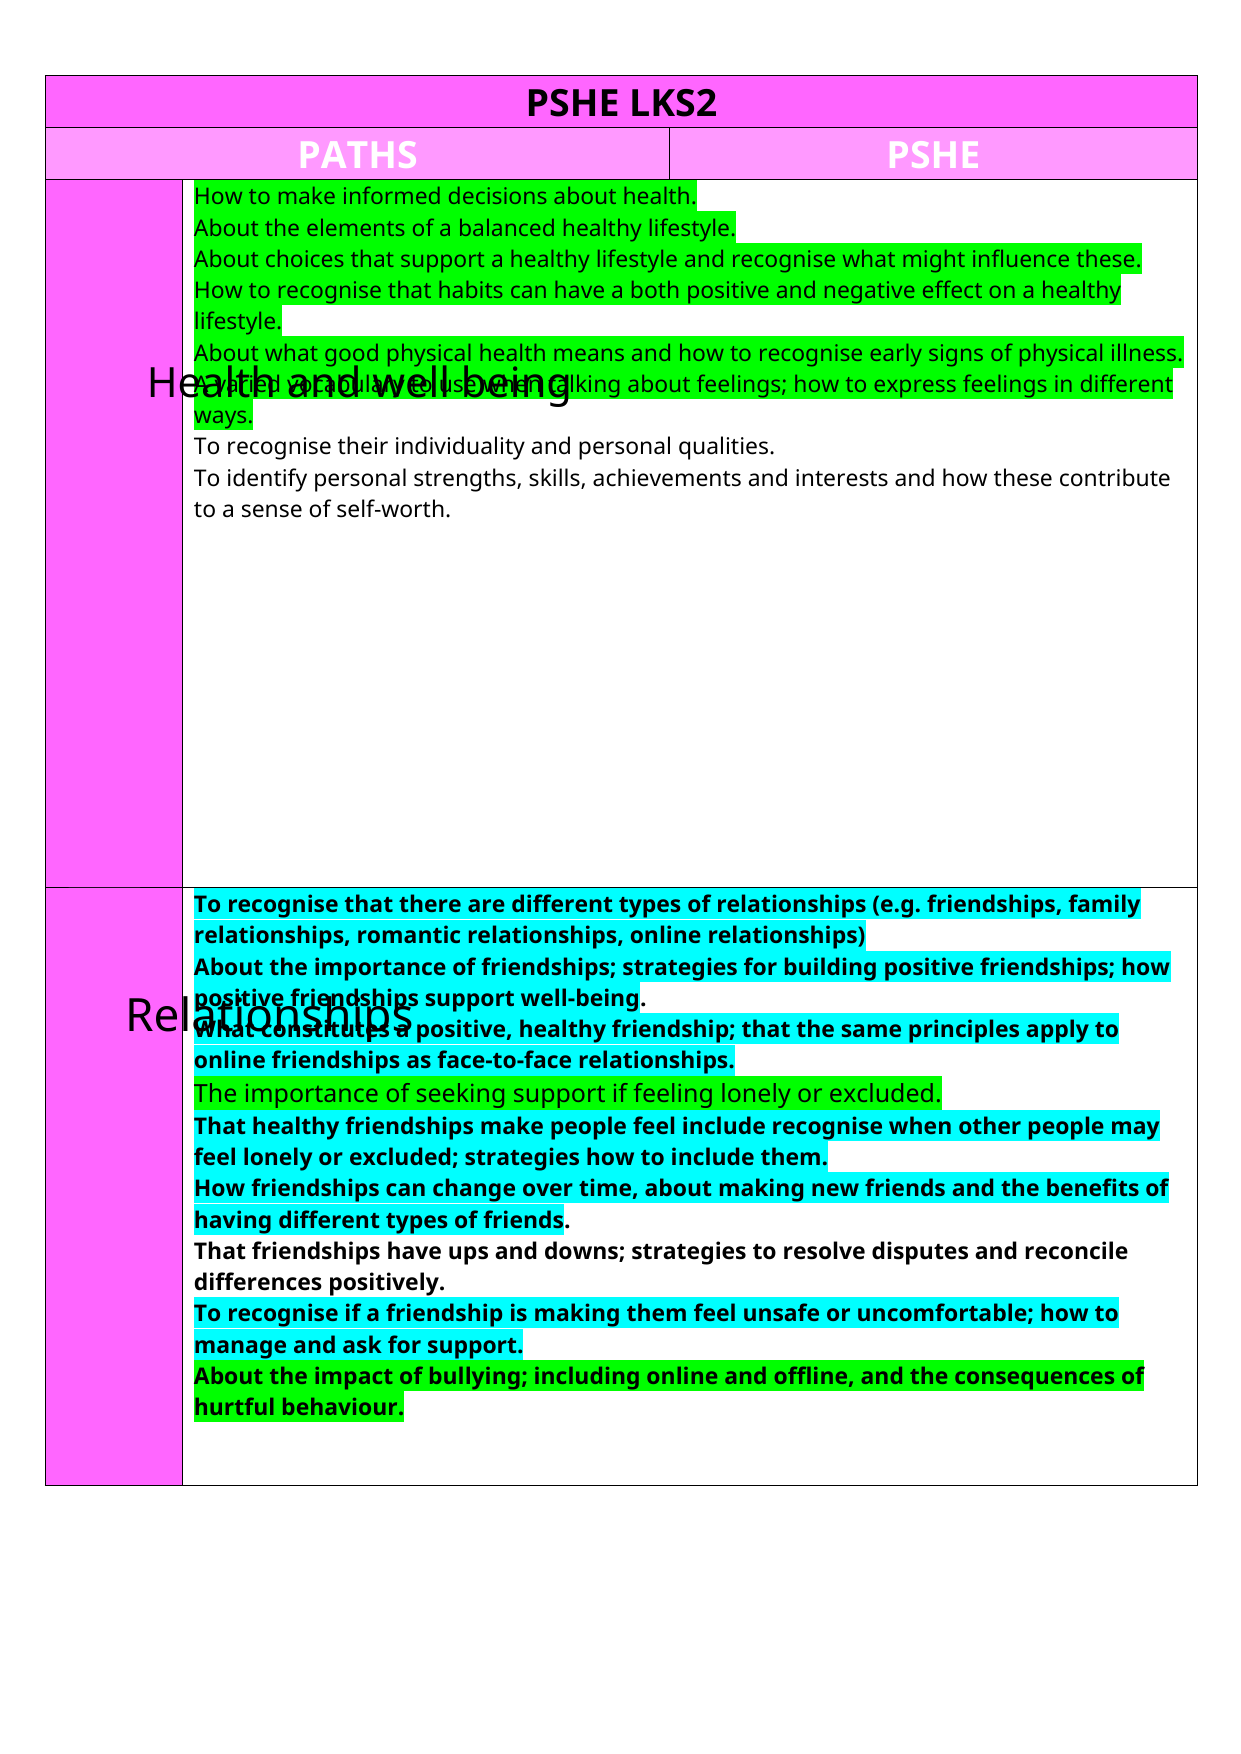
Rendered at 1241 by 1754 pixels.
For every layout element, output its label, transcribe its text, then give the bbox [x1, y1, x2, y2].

table_header PSHE LKS2 [46, 76, 1197, 127]
table_cell [46, 180, 182, 887]
table_cell [46, 888, 182, 1485]
table_cell How to make informed decisions about health. About the elements of a balanced healthy lifestyle. About choices that support a healthy lifestyle and recognise what might influence these. How to recognise that habits can have a both positive and negative effect on a healthy lifestyle. About what good physical health means and how to recognise early signs of physical illness. A varied vocabulary to use when talking about feelings; how to express feelings in different ways. To recognise their individuality and personal qualities. To identify personal strengths, skills, achievements and interests and how these contribute to a sense of self-worth. [183, 180, 1197, 887]
table_cell PSHE [670, 128, 1197, 179]
table_cell PATHS [46, 128, 669, 179]
table_cell To recognise that there are different types of relationships (e.g. friendships, family relationships, romantic relationships, online relationships) About the importance of friendships; strategies for building positive friendships; how positive friendships support well-being. What constitutes a positive, healthy friendship; that the same principles apply to online friendships as face-to-face relationships. The importance of seeking support if feeling lonely or excluded. That healthy friendships make people feel include recognise when other people may feel lonely or excluded; strategies how to include them. How friendships can change over time, about making new friends and the benefits of having different types of friends. That friendships have ups and downs; strategies to resolve disputes and reconcile differences positively. To recognise if a friendship is making them feel unsafe or uncomfortable; how to manage and ask for support. About the impact of bullying; including online and offline, and the consequences of hurtful behaviour. [183, 888, 1197, 1485]
